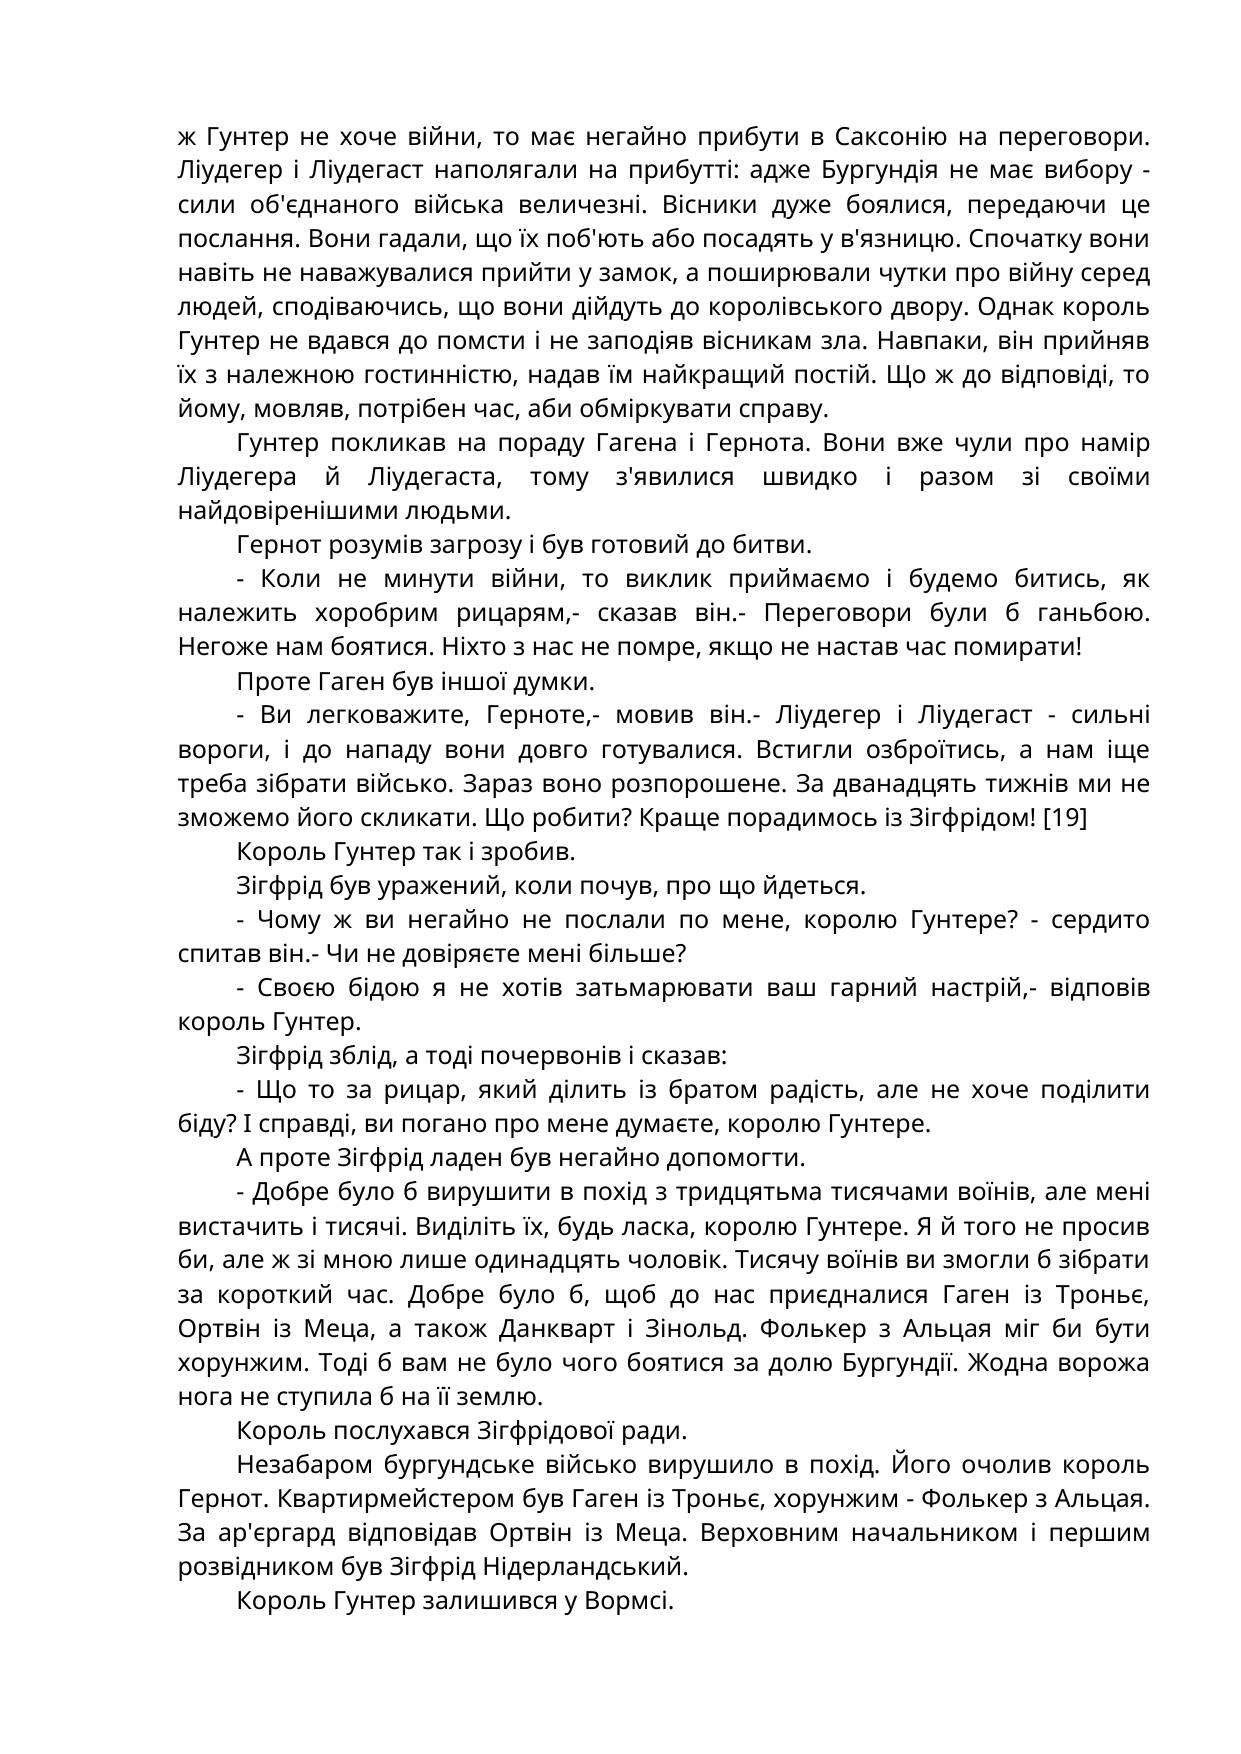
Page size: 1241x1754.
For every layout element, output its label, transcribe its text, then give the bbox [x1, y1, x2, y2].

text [177, 118, 1152, 425]
text Незабаром бургундське військо вирушило в похід. Його очолив король Гернот. Квартирмейстером був Гаген із Троньє, хорунжим - Фолькер з Альцая. За ар'єргард відповідав Ортвін із Меца. Верховним начальником і першим розвідником був Зігфрід Нідерландський. [177, 1447, 1152, 1583]
text А проте Зігфрід ладен був негайно допомогти. [177, 1140, 1152, 1174]
text - Своєю бідою я не хотів затьмарювати ваш гарний настрій,- відповів король Гунтер. [177, 970, 1152, 1038]
text Король Гунтер так і зробив. [177, 833, 1152, 867]
text Проте Гаген був іншої думки. [177, 663, 1152, 697]
text - Ви легковажите, Герноте,- мовив він.- Ліудегер і Ліудегаст - сильні вороги, і до нападу вони довго готувалися. Встигли озброїтись, а нам іще треба зібрати військо. Зараз воно розпорошене. За дванадцять тижнів ми не зможемо його скликати. Що робити? Краще порадимось із Зігфрідом! [19] [177, 697, 1152, 833]
text - Коли не минути війни, то виклик приймаємо і будемо битись, як належить хоробрим рицарям,- сказав він.- Переговори були б ганьбою. Негоже нам боятися. Ніхто з нас не помре, якщо не настав час помирати! [177, 561, 1152, 663]
text - Добре було б вирушити в похід з тридцятьма тисячами воїнів, але мені вистачить і тисячі. Виділіть їх, будь ласка, королю Гунтере. Я й того не просив би, але ж зі мною лише одинадцять чоловік. Тисячу воїнів ви змогли б зібрати за короткий час. Добре було б, щоб до нас приєдналися Гаген із Троньє, Ортвін із Меца, а також Данкварт і Зінольд. Фолькер з Альцая міг би бути хорунжим. Тоді б вам не було чого боятися за долю Бургундії. Жодна ворожа нога не ступила б на її землю. [177, 1174, 1152, 1412]
text Гернот розумів загрозу і був готовий до битви. [177, 527, 1152, 561]
text - Чому ж ви негайно не послали по мене, королю Гунтере? - сердито спитав він.- Чи не довіряєте мені більше? [177, 902, 1152, 970]
text - Що то за рицар, який ділить із братом радість, але не хоче поділити біду? І справді, ви погано про мене думаєте, королю Гунтере. [177, 1072, 1152, 1140]
text Зігфрід був уражений, коли почув, про що йдеться. [177, 867, 1152, 902]
text Король послухався Зігфрідової ради. [177, 1412, 1152, 1447]
text Зігфрід зблід, а тоді почервонів і сказав: [177, 1038, 1152, 1072]
text Король Гунтер залишився у Вормсі. [177, 1583, 1152, 1617]
text Гунтер покликав на пораду Гагена і Гернота. Вони вже чули про намір Ліудегера й Ліудегаста, тому з'явилися швидко і разом зі своїми найдовіренішими людьми. [177, 425, 1152, 527]
